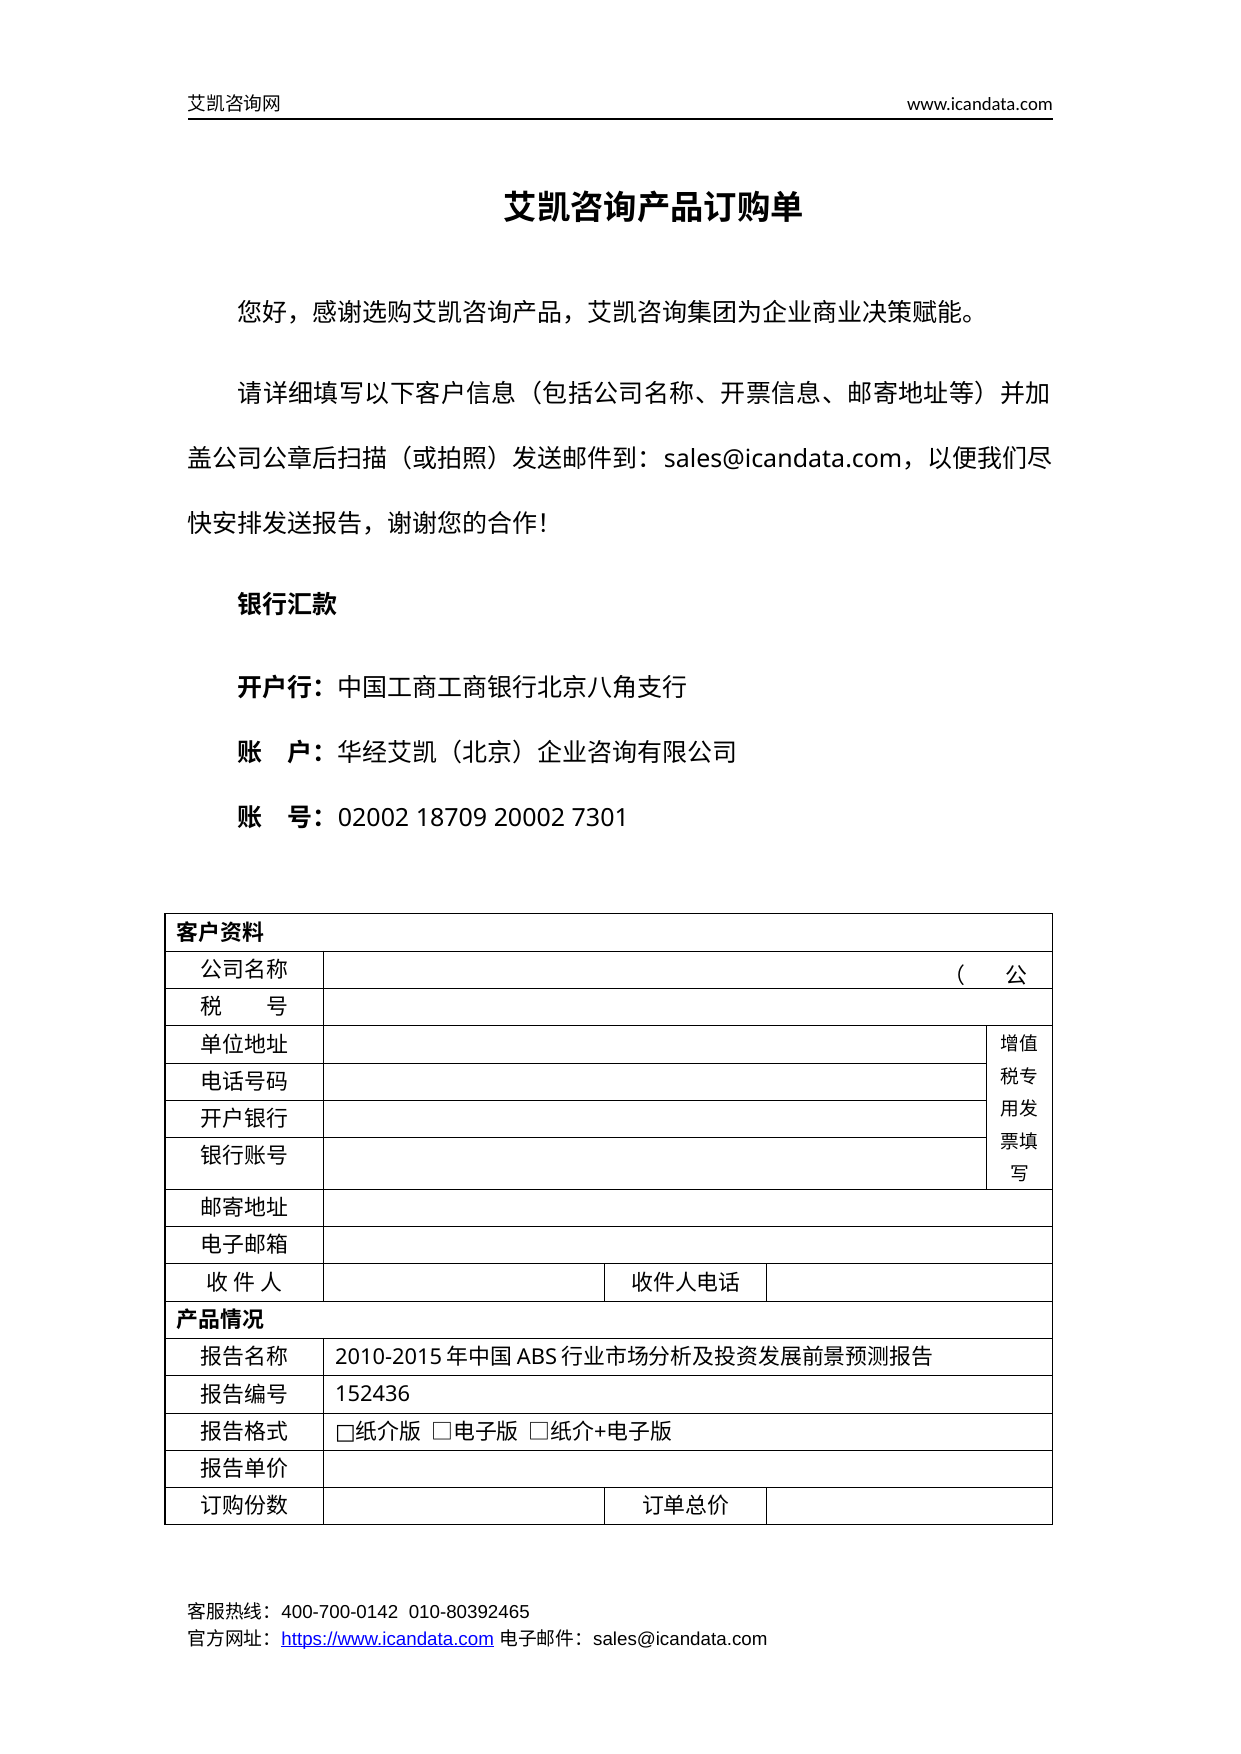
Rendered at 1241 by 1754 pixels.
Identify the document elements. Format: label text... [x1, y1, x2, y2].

table_cell [324, 1264, 604, 1301]
table_cell 产品情况 [166, 1302, 1052, 1338]
table_cell 税 号 [166, 989, 323, 1025]
text 艾凯咨询产品订购单 [187, 172, 1053, 237]
text 开户行：中国工商工商银行北京八角支行 [187, 653, 1053, 718]
table_cell [767, 1488, 1052, 1524]
table_cell 增值税专用发票填写 [987, 1026, 1052, 1189]
table_cell 邮寄地址 [166, 1190, 323, 1226]
text 账 号：02002 18709 20002 7301 [187, 783, 1053, 848]
text 您好，感谢选购艾凯咨询产品，艾凯咨询集团为企业商业决策赋能。 [187, 278, 1053, 343]
table_cell [324, 1227, 1052, 1263]
table_cell [324, 952, 1052, 988]
table_cell 单位地址 [166, 1026, 323, 1062]
table_cell [324, 1190, 1052, 1226]
table_cell [324, 1451, 1052, 1487]
text 请详细填写以下客户信息（包括公司名称、开票信息、邮寄地址等）并加盖公司公章后扫描（或拍照）发送邮件到：sales@icandata.com，以便我们尽快安排发送报告，谢谢您的合作！ [187, 359, 1053, 554]
table_cell 收件人电话 [605, 1264, 766, 1301]
table_cell 报告单价 [166, 1451, 323, 1487]
table_cell 报告名称 [166, 1339, 323, 1375]
table_cell □纸介版 □电子版 □纸介+电子版 [324, 1414, 1052, 1450]
table_cell [324, 1101, 986, 1137]
table_cell 152436 [324, 1376, 1052, 1412]
table_cell [324, 989, 1052, 1025]
table_cell 订单总价 [605, 1488, 766, 1524]
table_cell [324, 1488, 604, 1524]
table_cell 收 件 人 [166, 1264, 323, 1301]
table_cell [767, 1264, 1052, 1301]
table_cell 电子邮箱 [166, 1227, 323, 1263]
table_cell 公司名称 [166, 952, 323, 988]
table_cell 2010-2015年中国ABS行业市场分析及投资发展前景预测报告 [324, 1339, 1052, 1375]
table_cell [324, 1026, 986, 1062]
text 账 户：华经艾凯（北京）企业咨询有限公司 [187, 718, 1053, 783]
table_cell [324, 1064, 986, 1100]
table_cell 报告编号 [166, 1376, 323, 1412]
table_cell 电话号码 [166, 1064, 323, 1100]
table_cell 银行账号 [166, 1138, 323, 1189]
text 银行汇款 [187, 570, 1053, 635]
table_cell 开户银行 [166, 1101, 323, 1137]
table_cell 报告格式 [166, 1414, 323, 1450]
table_cell 订购份数 [166, 1488, 323, 1524]
table_header 客户资料 [166, 914, 1052, 951]
table_cell [324, 1138, 986, 1189]
